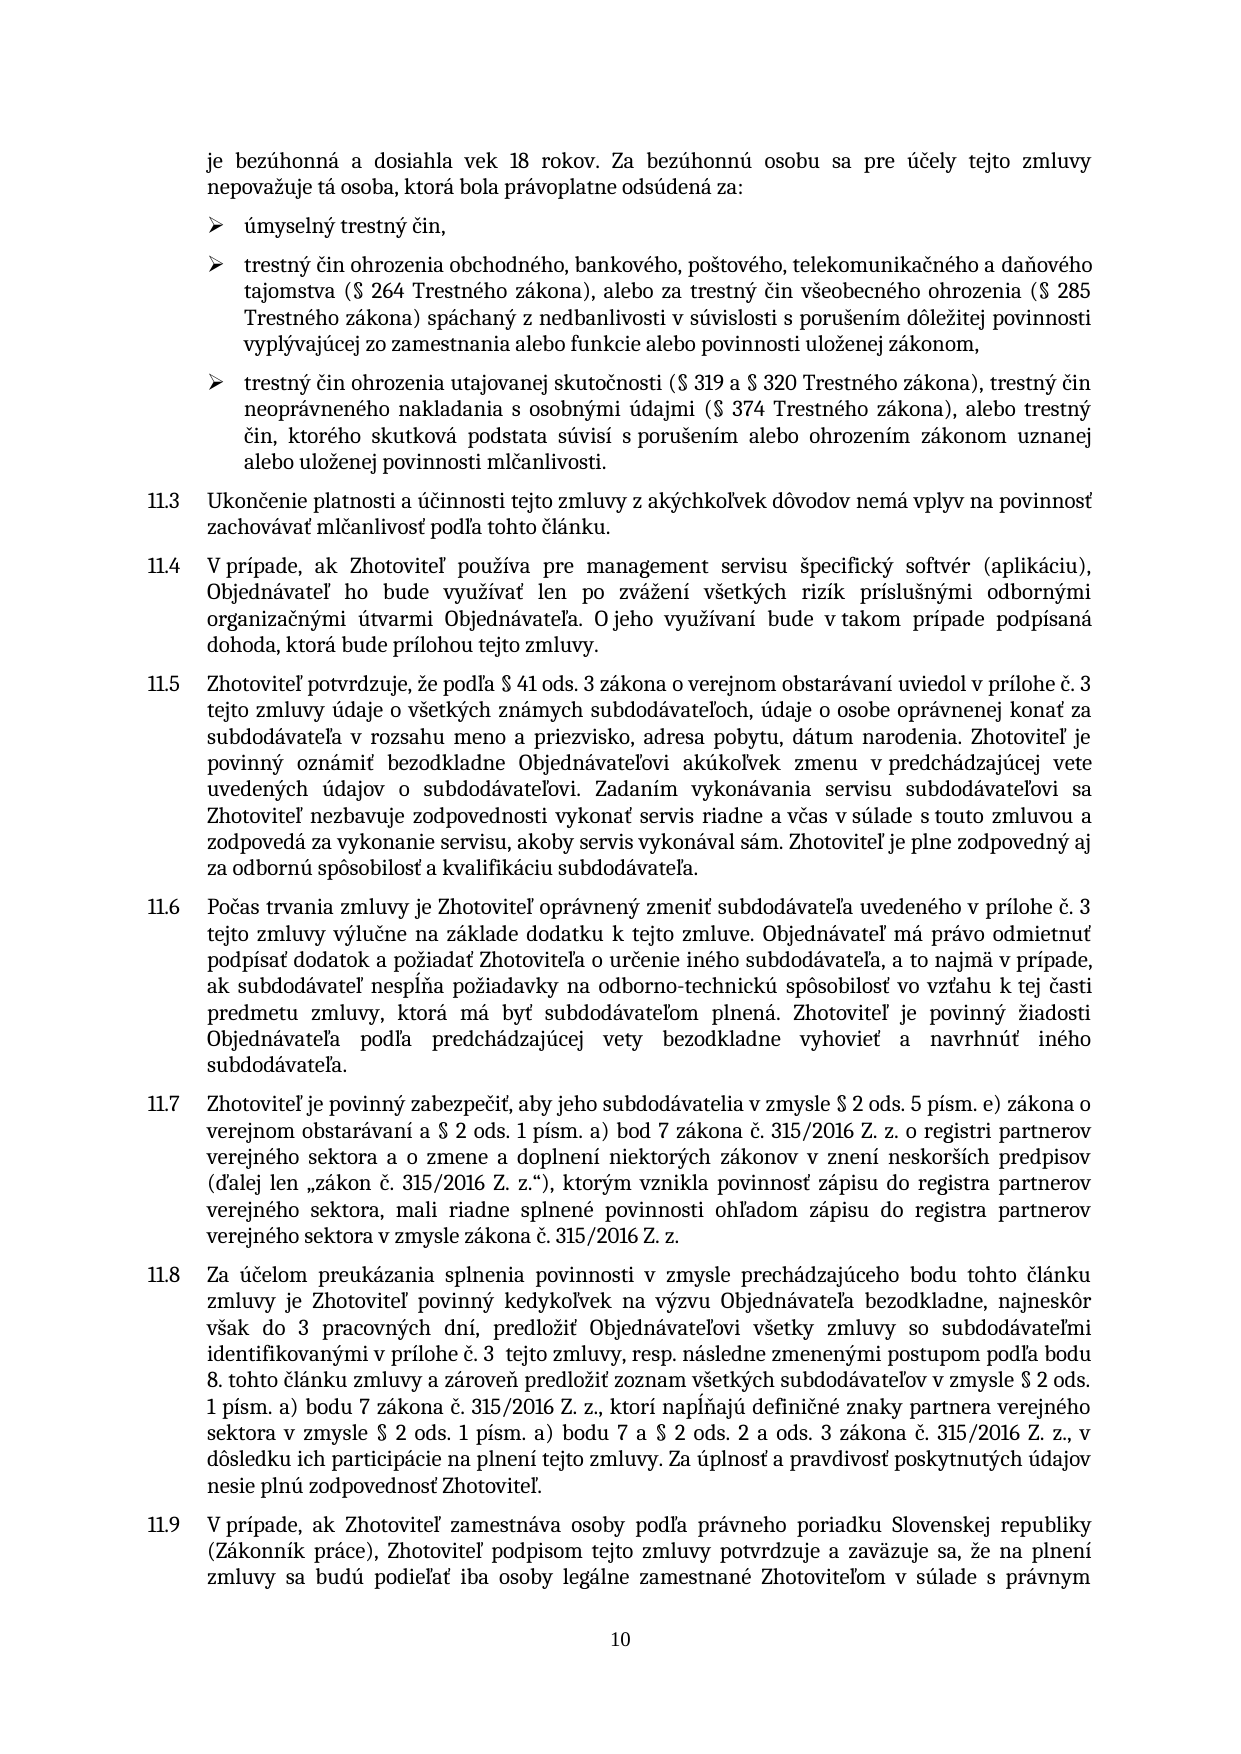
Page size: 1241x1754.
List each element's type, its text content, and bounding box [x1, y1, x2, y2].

list úmyselný trestný čin, [207, 213, 1092, 239]
list Ukončenie platnosti a účinnosti tejto zmluvy z akýchkoľvek dôvodov nemá vplyv na povinnosť zachovávať mlčanlivosť podľa tohto článku. [148, 488, 1092, 540]
list trestný čin ohrozenia obchodného, bankového, poštového, telekomunikačného a daňového tajomstva (§ 264 Trestného zákona), alebo za trestný čin všeobecného ohrozenia (§ 285 Trestného zákona) spáchaný z nedbanlivosti v súvislosti s porušením dôležitej povinnosti vyplývajúcej zo zamestnania alebo funkcie alebo povinnosti uloženej zákonom, [207, 252, 1092, 357]
list V prípade, ak Zhotoviteľ používa pre management servisu špecifický softvér (aplikáciu), Objednávateľ ho bude využívať len po zvážení všetkých rizík príslušnými odbornými organizačnými útvarmi Objednávateľa. O jeho využívaní bude v takom prípade podpísaná dohoda, ktorá bude prílohou tejto zmluvy. [148, 553, 1092, 658]
list Počas trvania zmluvy je Zhotoviteľ oprávnený zmeniť subdodávateľa uvedeného v prílohe č. 3 tejto zmluvy výlučne na základe dodatku k tejto zmluve. Objednávateľ má právo odmietnuť podpísať dodatok a požiadať Zhotoviteľa o určenie iného subdodávateľa, a to najmä v prípade, ak subdodávateľ nespĺňa požiadavky na odborno-technickú spôsobilosť vo vzťahu k tej časti predmetu zmluvy, ktorá má byť subdodávateľom plnená. Zhotoviteľ je povinný žiadosti Objednávateľa podľa predchádzajúcej vety bezodkladne vyhovieť a navrhnúť iného subdodávateľa. [148, 894, 1092, 1078]
list trestný čin ohrozenia utajovanej skutočnosti (§ 319 a § 320 Trestného zákona), trestný čin neoprávneného nakladania s osobnými údajmi (§ 374 Trestného zákona), alebo trestný čin, ktorého skutková podstata súvisí s porušením alebo ohrozením zákonom uznanej alebo uloženej povinnosti mlčanlivosti. [207, 370, 1092, 475]
list Zhotoviteľ je povinný zabezpečiť, aby jeho subdodávatelia v zmysle § 2 ods. 5 písm. e) zákona o verejnom obstarávaní a § 2 ods. 1 písm. a) bod 7 zákona č. 315/2016 Z. z. o registri partnerov verejného sektora a o zmene a doplnení niektorých zákonov v znení neskorších predpisov (ďalej len „zákon č. 315/2016 Z. z.“), ktorým vznikla povinnosť zápisu do registra partnerov verejného sektora, mali riadne splnené povinnosti ohľadom zápisu do registra partnerov verejného sektora v zmysle zákona č. 315/2016 Z. z. [148, 1091, 1092, 1249]
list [148, 148, 1092, 200]
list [148, 1511, 1092, 1590]
list Zhotoviteľ potvrdzuje, že podľa § 41 ods. 3 zákona o verejnom obstarávaní uviedol v prílohe č. 3 tejto zmluvy údaje o všetkých známych subdodávateľoch, údaje o osobe oprávnenej konať za subdodávateľa v rozsahu meno a priezvisko, adresa pobytu, dátum narodenia. Zhotoviteľ je povinný oznámiť bezodkladne Objednávateľovi akúkoľvek zmenu v predchádzajúcej vete uvedených údajov o subdodávateľovi. Zadaním vykonávania servisu subdodávateľovi sa Zhotoviteľ nezbavuje zodpovednosti vykonať servis riadne a včas v súlade s touto zmluvou a zodpovedá za vykonanie servisu, akoby servis vykonával sám. Zhotoviteľ je plne zodpovedný aj za odbornú spôsobilosť a kvalifikáciu subdodávateľa. [148, 671, 1092, 882]
list Za účelom preukázania splnenia povinnosti v zmysle prechádzajúceho bodu tohto článku zmluvy je Zhotoviteľ povinný kedykoľvek na výzvu Objednávateľa bezodkladne, najneskôr však do 3 pracovných dní, predložiť Objednávateľovi všetky zmluvy so subdodávateľmi identifikovanými v prílohe č. 3 tejto zmluvy, resp. následne zmenenými postupom podľa bodu 8. tohto článku zmluvy a zároveň predložiť zoznam všetkých subdodávateľov v zmysle § 2 ods. 1 písm. a) bodu 7 zákona č. 315/2016 Z. z., ktorí napĺňajú definičné znaky partnera verejného sektora v zmysle § 2 ods. 1 písm. a) bodu 7 a § 2 ods. 2 a ods. 3 zákona č. 315/2016 Z. z., v dôsledku ich participácie na plnení tejto zmluvy. Za úplnosť a pravdivosť poskytnutých údajov nesie plnú zodpovednosť Zhotoviteľ. [148, 1262, 1092, 1499]
